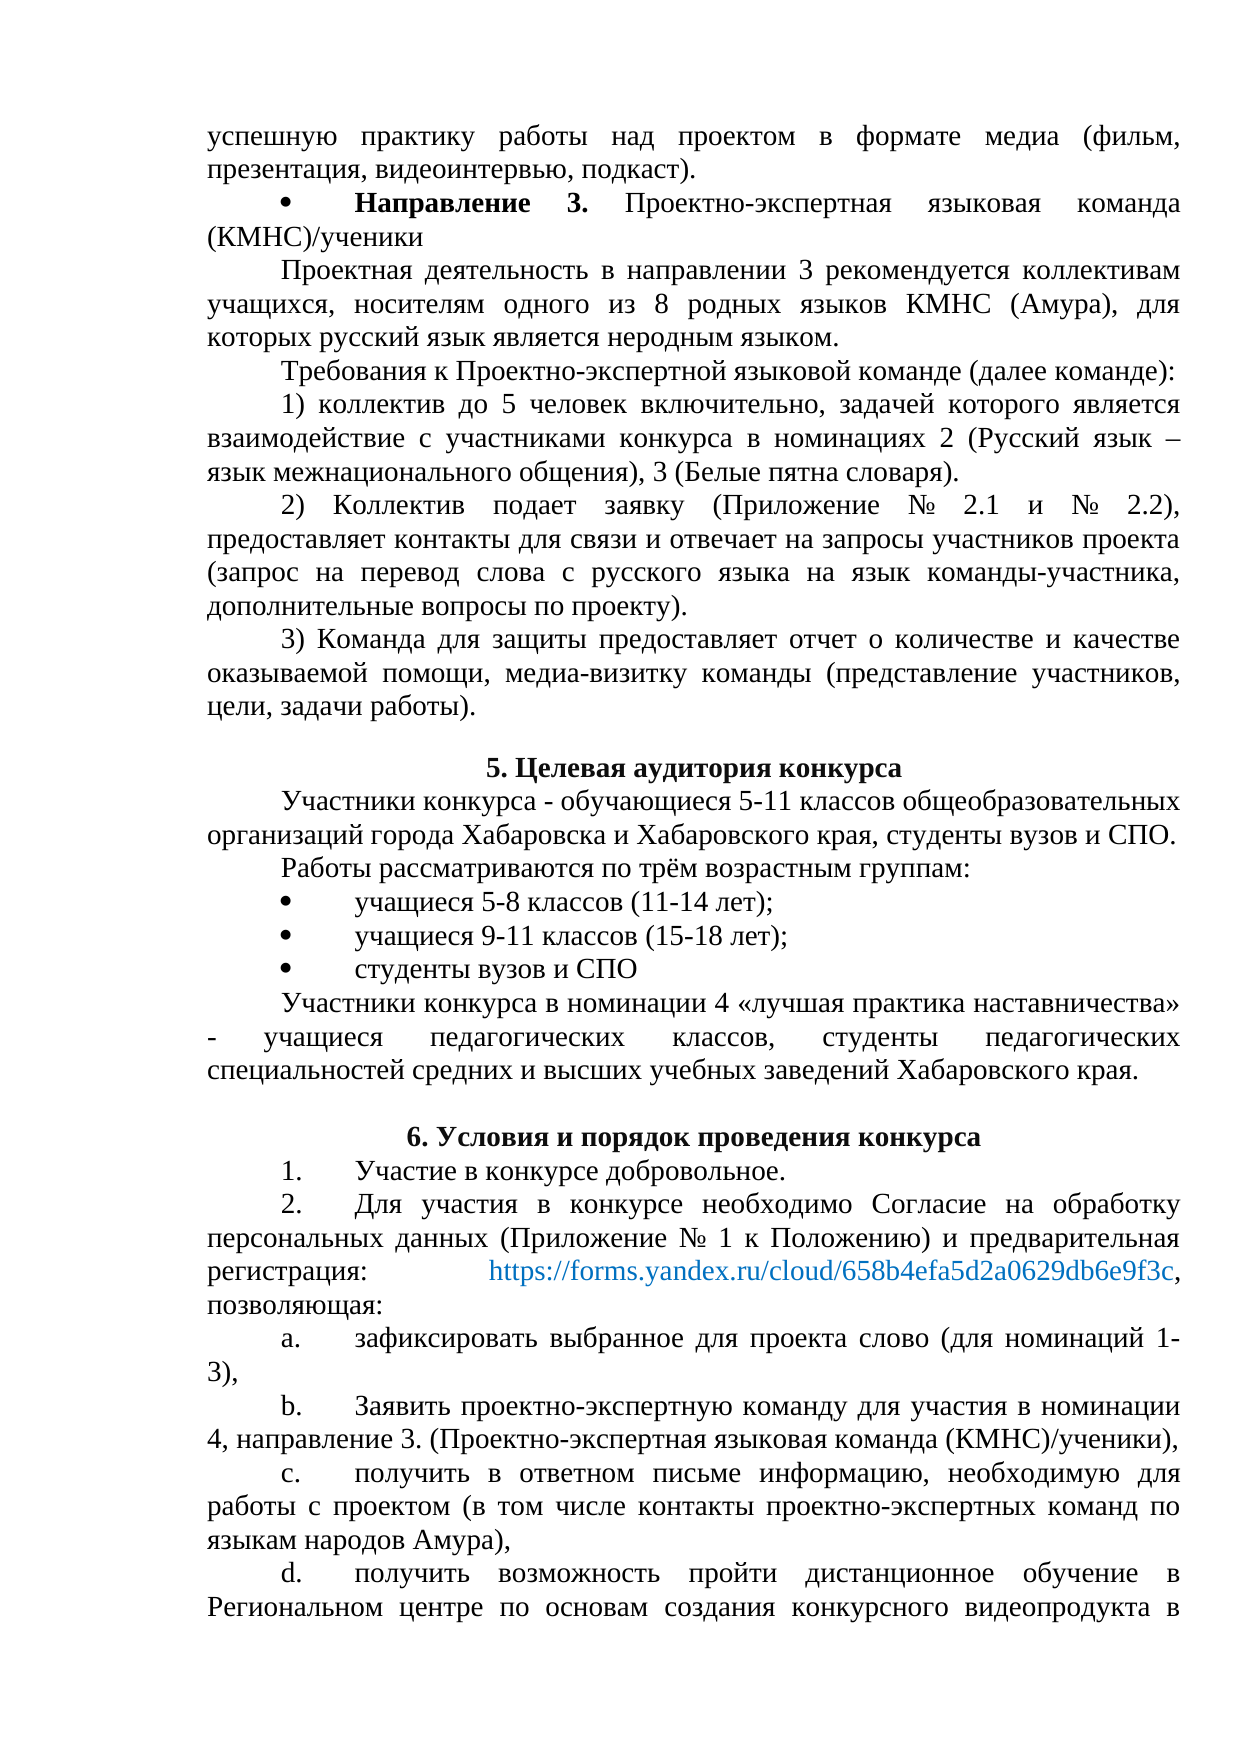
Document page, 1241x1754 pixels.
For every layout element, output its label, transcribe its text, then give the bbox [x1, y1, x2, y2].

text 1) коллектив до 5 человек включительно, задачей которого является взаимодействие с участниками конкурса в номинациях 2 (Русский язык – язык межнационального общения), 3 (Белые пятна словаря). [207, 387, 1181, 487]
list Участие в конкурсе добровольное. [207, 1153, 1181, 1186]
subtitle 5. Целевая аудитория конкурса [207, 750, 1181, 783]
list Работы рассматриваются по трём возрастным группам: [207, 851, 1181, 884]
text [207, 118, 1181, 185]
text Требования к Проектно-экспертной языковой команде (далее команде): [207, 353, 1181, 387]
text 2) Коллектив подает заявку (Приложение № 2.1 и № 2.2), предоставляет контакты для связи и отвечает на запросы участников проекта (запрос на перевод слова с русского языка на язык команды-участника, дополнительные вопросы по проекту). [207, 487, 1181, 621]
list учащиеся 5-8 классов (11-14 лет); [207, 884, 1181, 918]
list учащиеся 9-11 классов (15-18 лет); [207, 918, 1181, 951]
text Участники конкурса - обучающиеся 5-11 классов общеобразовательных организаций города Хабаровска и Хабаровского края, студенты вузов и СПО. [207, 783, 1181, 851]
text 3) Команда для защиты предоставляет отчет о количестве и качестве оказываемой помощи, медиа-визитку команды (представление участников, цели, задачи работы). [207, 621, 1181, 722]
list Для участия в конкурсе необходимо Согласие на обработку персональных данных (Приложение № 1 к Положению) и предварительная регистрация: https://forms.yandex.ru/cloud/658b4efa5d2a0629db6e9f3c, позволяющая: [207, 1186, 1181, 1321]
list зафиксировать выбранное для проекта слово (для номинаций 1-3), [207, 1321, 1181, 1388]
list получить в ответном письме информацию, необходимую для работы с проектом (в том числе контакты проектно-экспертных команд по языкам народов Амура), [207, 1455, 1181, 1555]
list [207, 1555, 1181, 1622]
list студенты вузов и СПО [207, 951, 1181, 985]
list Заявить проектно-экспертную команду для участия в номинации 4, направление 3. (Проектно-экспертная языковая команда (КМНС)/ученики), [207, 1388, 1181, 1455]
subtitle 6. Условия и порядок проведения конкурса [207, 1119, 1181, 1153]
text Проектная деятельность в направлении 3 рекомендуется коллективам учащихся, носителям одного из 8 родных языков КМНС (Амура), для которых русский язык является неродным языком. [207, 252, 1181, 353]
text Участники конкурса в номинации 4 «лучшая практика наставничества» - учащиеся педагогических классов, студенты педагогических специальностей средних и высших учебных заведений Хабаровского края. [207, 985, 1181, 1086]
list Направление 3. Проектно-экспертная языковая команда (КМНС)/ученики [207, 185, 1181, 252]
